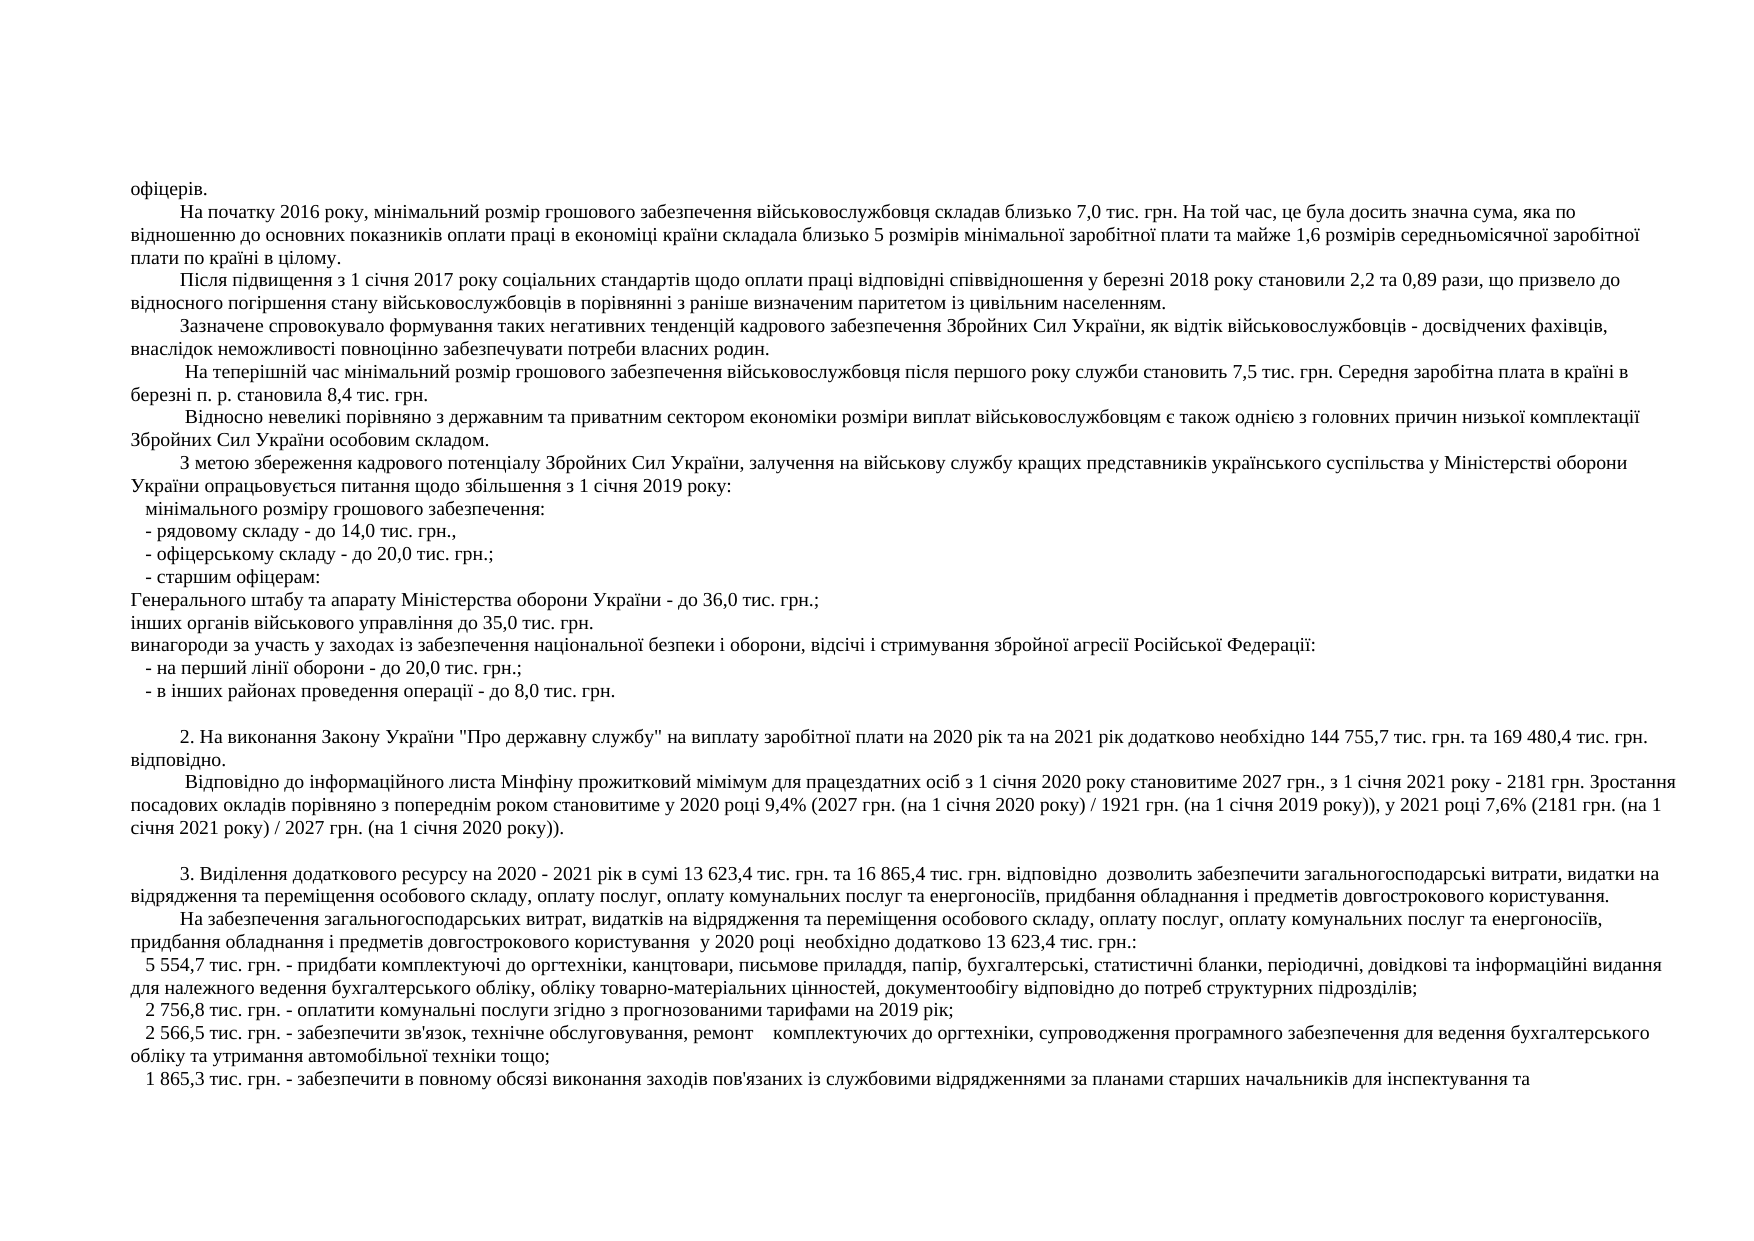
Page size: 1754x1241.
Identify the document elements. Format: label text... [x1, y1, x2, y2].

text - в інших районах проведення операції - до 8,0 тис. грн. [130, 679, 1686, 702]
text На теперішній час мінімальний розмір грошового забезпечення військовослужбовця після першого року служби становить 7,5 тис. грн. Середня заробітна плата в країні в березні п. р. становила 8,4 тис. грн. [130, 360, 1686, 405]
text - старшим офіцерам: [130, 565, 1686, 588]
text - офіцерському складу - до 20,0 тис. грн.; [130, 542, 1686, 565]
text інших органів військового управління до 35,0 тис. грн. [130, 611, 1686, 633]
text 2. На виконання Закону України "Про державну службу" на виплату заробітної плати на 2020 рік та на 2021 рік додатково необхідно 144 755,7 тис. грн. та 169 480,4 тис. грн. відповідно. [130, 725, 1686, 770]
text На початку 2016 року, мінімальний розмір грошового забезпечення військовослужбовця складав близько 7,0 тис. грн. На той час, це була досить значна сума, яка по відношенню до основних показників оплати праці в економіці країни складала близько 5 розмірів мінімальної заробітної плати та майже 1,6 розмірів середньомісячної заробітної плати по країні в цілому. [130, 200, 1686, 268]
text На забезпечення загальногосподарських витрат, видатків на відрядження та переміщення особового складу, оплату послуг, оплату комунальних послуг та енергоносіїв, придбання обладнання і предметів довгострокового користування у 2020 році необхідно додатково 13 623,4 тис. грн.: [130, 907, 1686, 953]
text винагороди за участь у заходах із забезпечення національної безпеки і оборони, відсічі і стримування збройної агресії Російської Федерації: [130, 633, 1686, 656]
text З метою збереження кадрового потенціалу Збройних Сил України, залучення на військову службу кращих представників українського суспільства у Міністерстві оборони України опрацьовується питання щодо збільшення з 1 січня 2019 року: [130, 451, 1686, 497]
text Відповідно до інформаційного листа Мінфіну прожитковий мімімум для працездатних осіб з 1 січня 2020 року становитиме 2027 грн., з 1 січня 2021 року - 2181 грн. Зростання посадових окладів порівняно з попереднім роком становитиме у 2020 році 9,4% (2027 грн. (на 1 січня 2020 року) / 1921 грн. (на 1 січня 2019 року)), у 2021 році 7,6% (2181 грн. (на 1 січня 2021 року) / 2027 грн. (на 1 січня 2020 року)). [130, 770, 1686, 839]
text 2 566,5 тис. грн. - забезпечити зв'язок, технічне обслуговування, ремонт комплектуючих до оргтехніки, супроводження програмного забезпечення для ведення бухгалтерського обліку та утримання автомобільної техніки тощо; [130, 1021, 1686, 1067]
text 5 554,7 тис. грн. - придбати комплектуючі до оргтехніки, канцтовари, письмове приладдя, папір, бухгалтерські, статистичні бланки, періодичні, довідкові та інформаційні видання для належного ведення бухгалтерського обліку, обліку товарно-матеріальних цінностей, документообігу відповідно до потреб структурних підрозділів; [130, 953, 1686, 998]
text Зазначене спровокувало формування таких негативних тенденцій кадрового забезпечення Збройних Сил України, як відтік військовослужбовців - досвідчених фахівців, внаслідок неможливості повноцінно забезпечувати потреби власних родин. [130, 314, 1686, 360]
text Відносно невеликі порівняно з державним та приватним сектором економіки розміри виплат військовослужбовцям є також однією з головних причин низької комплектації Збройних Сил України особовим складом. [130, 405, 1686, 451]
text 3. Виділення додаткового ресурсу на 2020 - 2021 рік в сумі 13 623,4 тис. грн. та 16 865,4 тис. грн. відповідно дозволить забезпечити загальногосподарські витрати, видатки на відрядження та переміщення особового складу, оплату послуг, оплату комунальних послуг та енергоносіїв, придбання обладнання і предметів довгострокового користування. [130, 862, 1686, 907]
text Генерального штабу та апарату Міністерства оборони України - до 36,0 тис. грн.; [130, 588, 1686, 611]
text - на перший лінії оборони - до 20,0 тис. грн.; [130, 656, 1686, 679]
text Після підвищення з 1 січня 2017 року соціальних стандартів щодо оплати праці відповідні співвідношення у березні 2018 року становили 2,2 та 0,89 рази, що призвело до відносного погіршення стану військовослужбовців в порівнянні з раніше визначеним паритетом із цивільним населенням. [130, 268, 1686, 314]
text - рядовому складу - до 14,0 тис. грн., [130, 519, 1686, 542]
text 2 756,8 тис. грн. - оплатити комунальні послуги згідно з прогнозованими тарифами на 2019 рік; [130, 998, 1686, 1021]
text 1 865,3 тис. грн. - забезпечити в повному обсязі виконання заходів пов'язаних із службовими відрядженнями за планами старших начальників для інспектування та [130, 1067, 1686, 1090]
text мінімального розміру грошового забезпечення: [130, 497, 1686, 519]
text офіцерів. [130, 177, 1686, 200]
